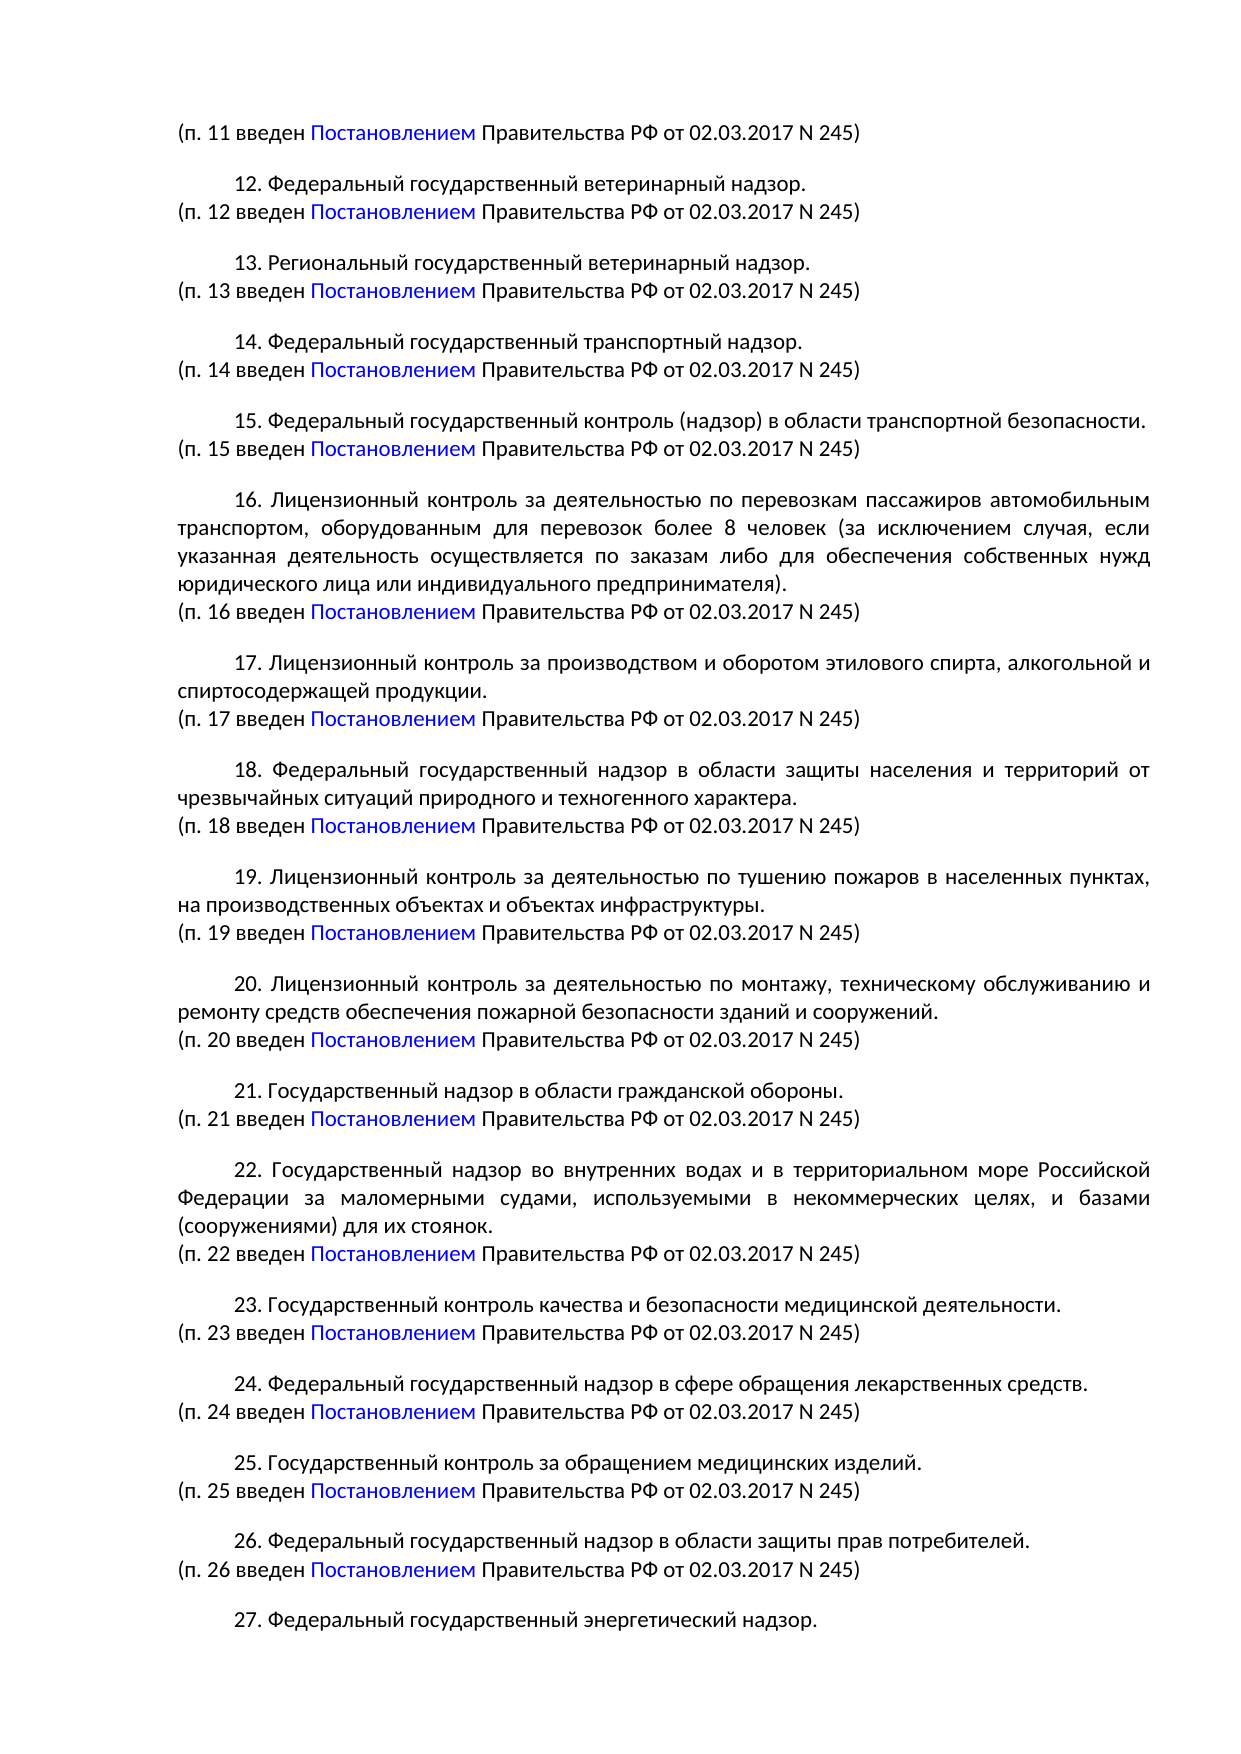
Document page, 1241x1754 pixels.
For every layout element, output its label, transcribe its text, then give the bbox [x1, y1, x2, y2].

text 23. Государственный контроль качества и безопасности медицинской деятельности. [177, 1290, 1152, 1318]
text 12. Федеральный государственный ветеринарный надзор. [177, 169, 1152, 197]
text (п. 19 введен Постановлением Правительства РФ от 02.03.2017 N 245) [177, 918, 1152, 946]
text (п. 21 введен Постановлением Правительства РФ от 02.03.2017 N 245) [177, 1104, 1152, 1132]
text 25. Государственный контроль за обращением медицинских изделий. [177, 1448, 1152, 1476]
text (п. 22 введен Постановлением Правительства РФ от 02.03.2017 N 245) [177, 1239, 1152, 1267]
text 22. Государственный надзор во внутренних водах и в территориальном море Российской Федерации за маломерными судами, используемыми в некоммерческих целях, и базами (сооружениями) для их стоянок. [177, 1155, 1152, 1239]
text 19. Лицензионный контроль за деятельностью по тушению пожаров в населенных пунктах, на производственных объектах и объектах инфраструктуры. [177, 862, 1152, 918]
text (п. 26 введен Постановлением Правительства РФ от 02.03.2017 N 245) [177, 1555, 1152, 1583]
text 17. Лицензионный контроль за производством и оборотом этилового спирта, алкогольной и спиртосодержащей продукции. [177, 648, 1152, 704]
text 20. Лицензионный контроль за деятельностью по монтажу, техническому обслуживанию и ремонту средств обеспечения пожарной безопасности зданий и сооружений. [177, 969, 1152, 1025]
text 16. Лицензионный контроль за деятельностью по перевозкам пассажиров автомобильным транспортом, оборудованным для перевозок более 8 человек (за исключением случая, если указанная деятельность осуществляется по заказам либо для обеспечения собственных нужд юридического лица или индивидуального предпринимателя). [177, 485, 1152, 597]
text (п. 15 введен Постановлением Правительства РФ от 02.03.2017 N 245) [177, 434, 1152, 462]
text 21. Государственный надзор в области гражданской обороны. [177, 1076, 1152, 1104]
text 26. Федеральный государственный надзор в области защиты прав потребителей. [177, 1527, 1152, 1555]
text (п. 14 введен Постановлением Правительства РФ от 02.03.2017 N 245) [177, 355, 1152, 383]
text (п. 17 введен Постановлением Правительства РФ от 02.03.2017 N 245) [177, 704, 1152, 732]
text 27. Федеральный государственный энергетический надзор. [177, 1606, 1152, 1634]
text 24. Федеральный государственный надзор в сфере обращения лекарственных средств. [177, 1369, 1152, 1397]
text (п. 23 введен Постановлением Правительства РФ от 02.03.2017 N 245) [177, 1318, 1152, 1346]
text 14. Федеральный государственный транспортный надзор. [177, 327, 1152, 355]
text (п. 24 введен Постановлением Правительства РФ от 02.03.2017 N 245) [177, 1397, 1152, 1425]
text (п. 11 введен Постановлением Правительства РФ от 02.03.2017 N 245) [177, 118, 1152, 146]
text (п. 20 введен Постановлением Правительства РФ от 02.03.2017 N 245) [177, 1025, 1152, 1053]
text 15. Федеральный государственный контроль (надзор) в области транспортной безопасности. [177, 406, 1152, 434]
text 13. Региональный государственный ветеринарный надзор. [177, 248, 1152, 276]
text (п. 18 введен Постановлением Правительства РФ от 02.03.2017 N 245) [177, 811, 1152, 839]
text (п. 25 введен Постановлением Правительства РФ от 02.03.2017 N 245) [177, 1476, 1152, 1504]
text (п. 12 введен Постановлением Правительства РФ от 02.03.2017 N 245) [177, 197, 1152, 225]
text (п. 13 введен Постановлением Правительства РФ от 02.03.2017 N 245) [177, 276, 1152, 304]
text (п. 16 введен Постановлением Правительства РФ от 02.03.2017 N 245) [177, 597, 1152, 625]
text 18. Федеральный государственный надзор в области защиты населения и территорий от чрезвычайных ситуаций природного и техногенного характера. [177, 755, 1152, 811]
